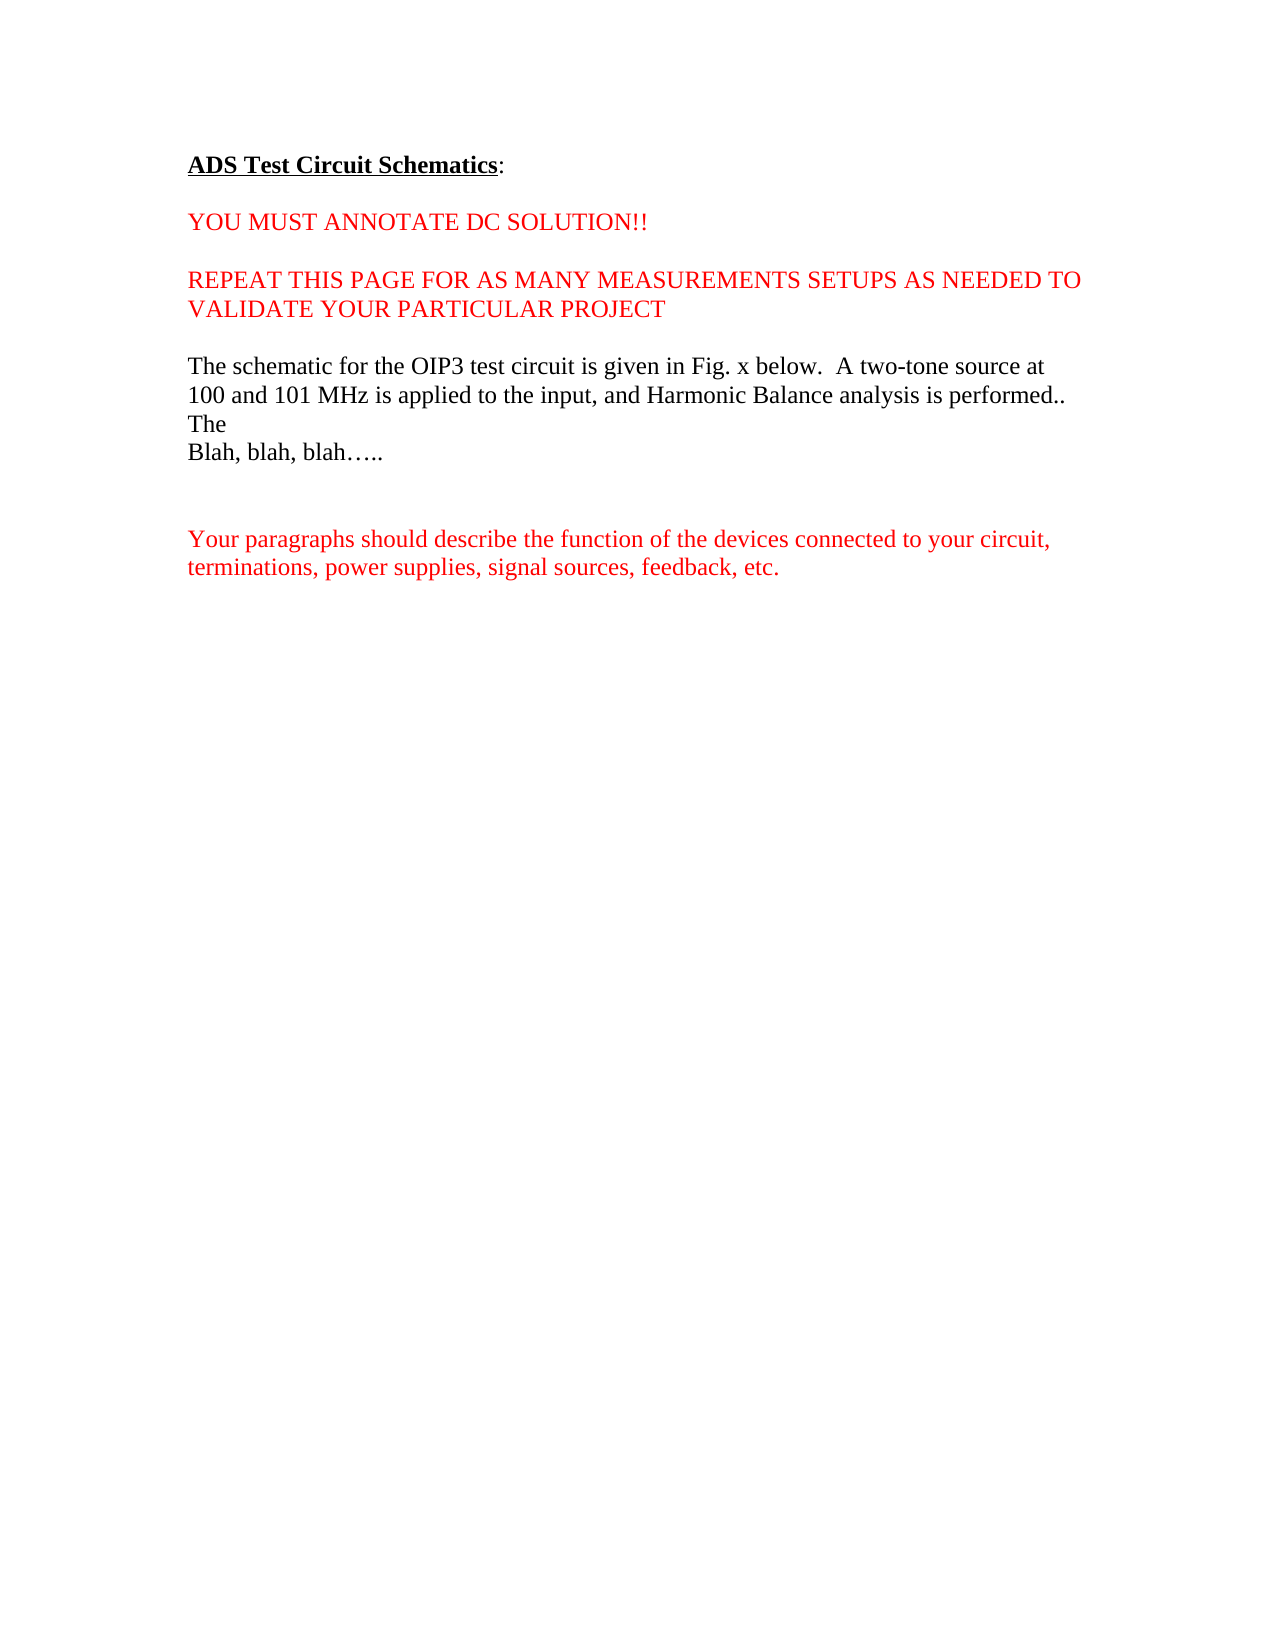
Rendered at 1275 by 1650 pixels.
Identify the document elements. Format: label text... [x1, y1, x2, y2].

text YOU MUST ANNOTATE DC SOLUTION!! [187, 207, 1087, 236]
text Your paragraphs should describe the function of the devices connected to your circuit, terminations, power supplies, signal sources, feedback, etc. [187, 524, 1087, 581]
text The schematic for the OIP3 test circuit is given in Fig. x below. A two-tone source at 100 and 101 MHz is applied to the input, and Harmonic Balance analysis is performed.. The [187, 351, 1087, 437]
text REPEAT THIS PAGE FOR AS MANY MEASUREMENTS SETUPS AS NEEDED TO VALIDATE YOUR PARTICULAR PROJECT [187, 265, 1087, 322]
text ADS Test Circuit Schematics: [187, 150, 1087, 179]
text Blah, blah, blah….. [187, 437, 1087, 466]
